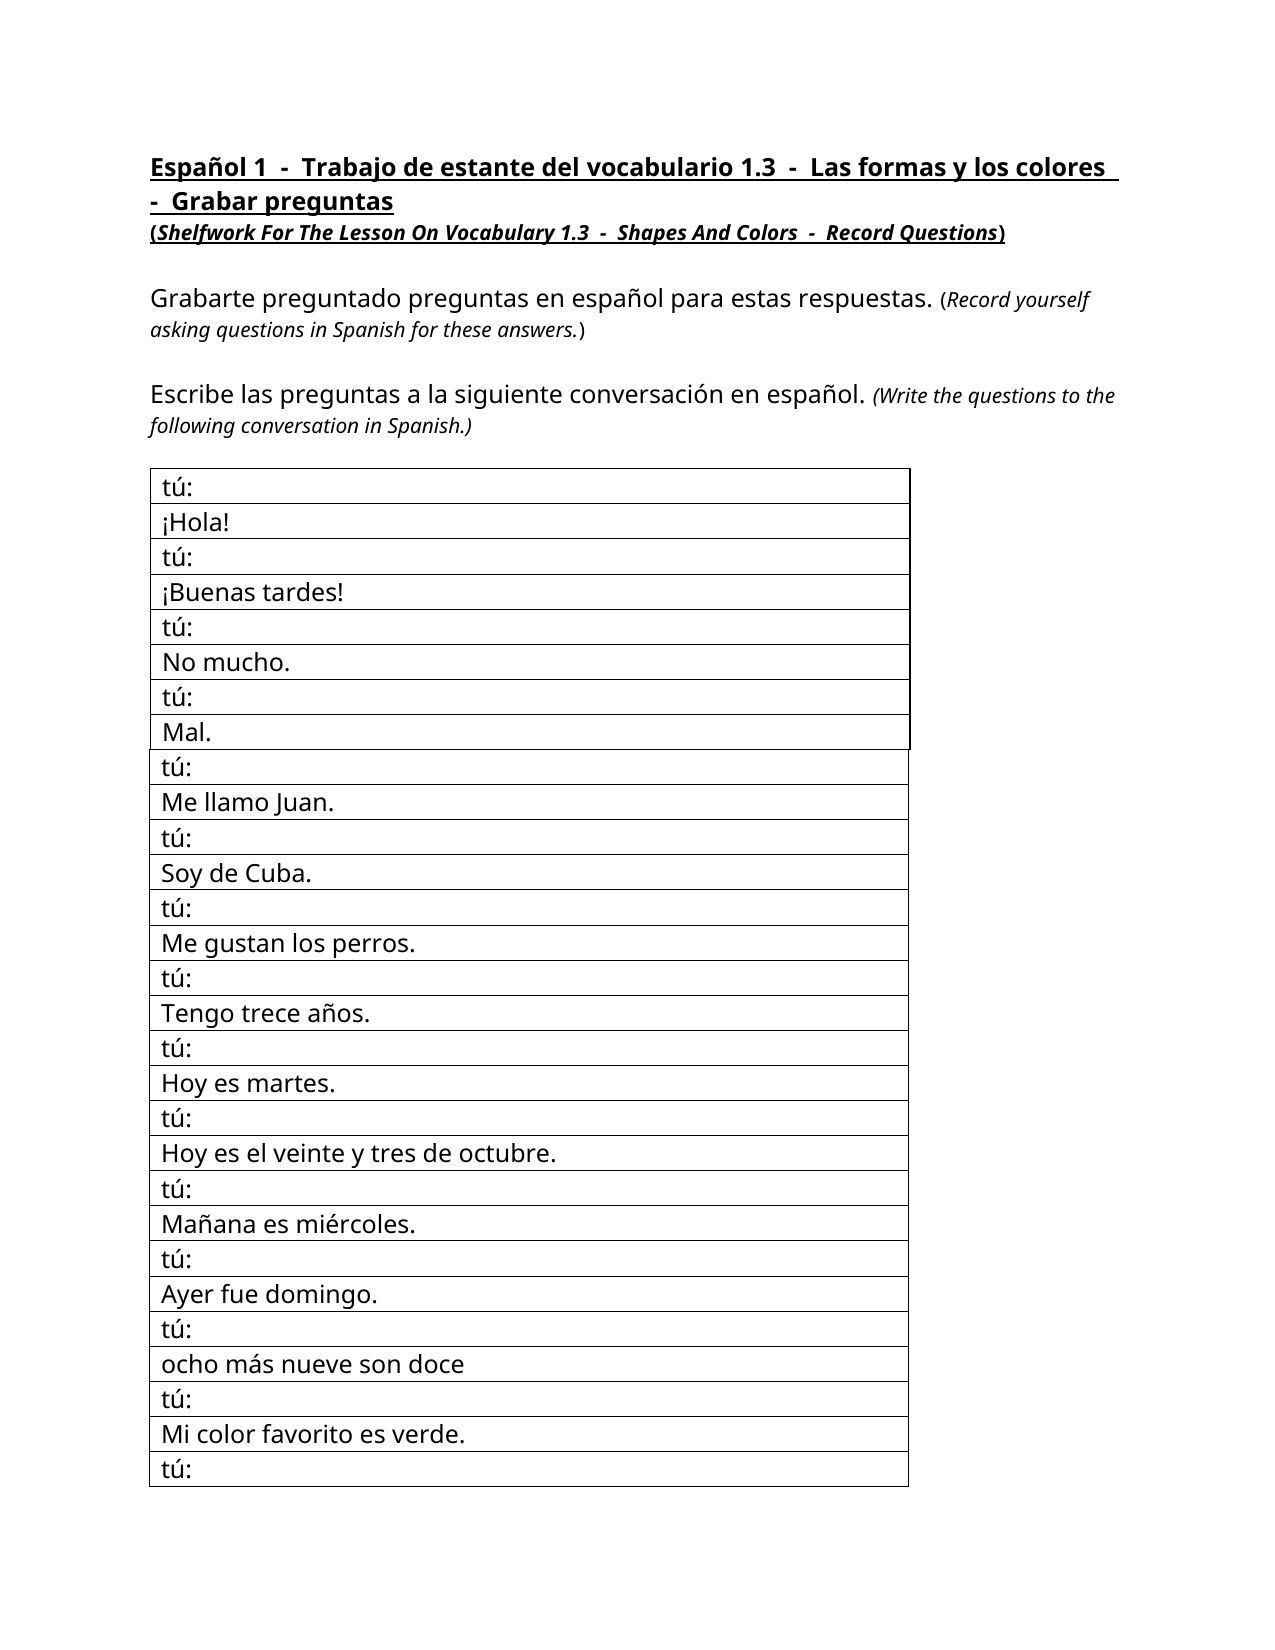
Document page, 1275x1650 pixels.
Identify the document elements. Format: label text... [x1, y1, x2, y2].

text Grabarte preguntado preguntas en español para estas respuestas. (Record yourself asking questions in Spanish for these answers.) [150, 281, 1125, 343]
table_cell No mucho. [151, 645, 909, 679]
table_cell tú: [150, 1312, 908, 1346]
table_cell Soy de Cuba. [150, 855, 908, 889]
table_cell Hoy es martes. [150, 1066, 908, 1100]
table_cell tú: [151, 539, 909, 573]
text Escribe las preguntas a la siguiente conversación en español. (Write the questions to the following conversation in Spanish.) [150, 377, 1125, 440]
table_cell tú: [151, 680, 909, 714]
table_cell tú: [150, 1171, 908, 1205]
table_cell ocho más nueve son doce [150, 1347, 908, 1381]
table_cell tú: [150, 820, 908, 854]
table_cell ¡Buenas tardes! [151, 575, 909, 608]
table_cell Hoy es el veinte y tres de octubre. [150, 1136, 908, 1170]
text Español 1 - Trabajo de estante del vocabulario 1.3 - Las formas y los colores - Grabar preguntas [150, 150, 1125, 218]
table_cell Me llamo Juan. [150, 785, 908, 819]
table_cell Mañana es miércoles. [150, 1206, 908, 1240]
table_cell Ayer fue domingo. [150, 1277, 908, 1311]
table_cell Me gustan los perros. [150, 926, 908, 959]
table_cell tú: [150, 1452, 908, 1486]
table_header tú: [151, 469, 909, 503]
table_cell Tengo trece años. [150, 996, 908, 1030]
table_cell tú: [150, 750, 908, 784]
table_cell tú: [150, 1031, 908, 1065]
table_cell tú: [150, 961, 908, 995]
table_cell tú: [151, 610, 909, 644]
table_cell tú: [150, 890, 908, 924]
table_cell Mal. [151, 715, 909, 749]
text (Shelfwork For The Lesson On Vocabulary 1.3 - Shapes And Colors - Record Questions) [150, 218, 1125, 247]
table_cell ¡Hola! [151, 504, 909, 538]
table_cell tú: [150, 1382, 908, 1416]
table_cell tú: [150, 1241, 908, 1276]
table_cell Mi color favorito es verde. [150, 1417, 908, 1451]
table_cell tú: [150, 1101, 908, 1135]
